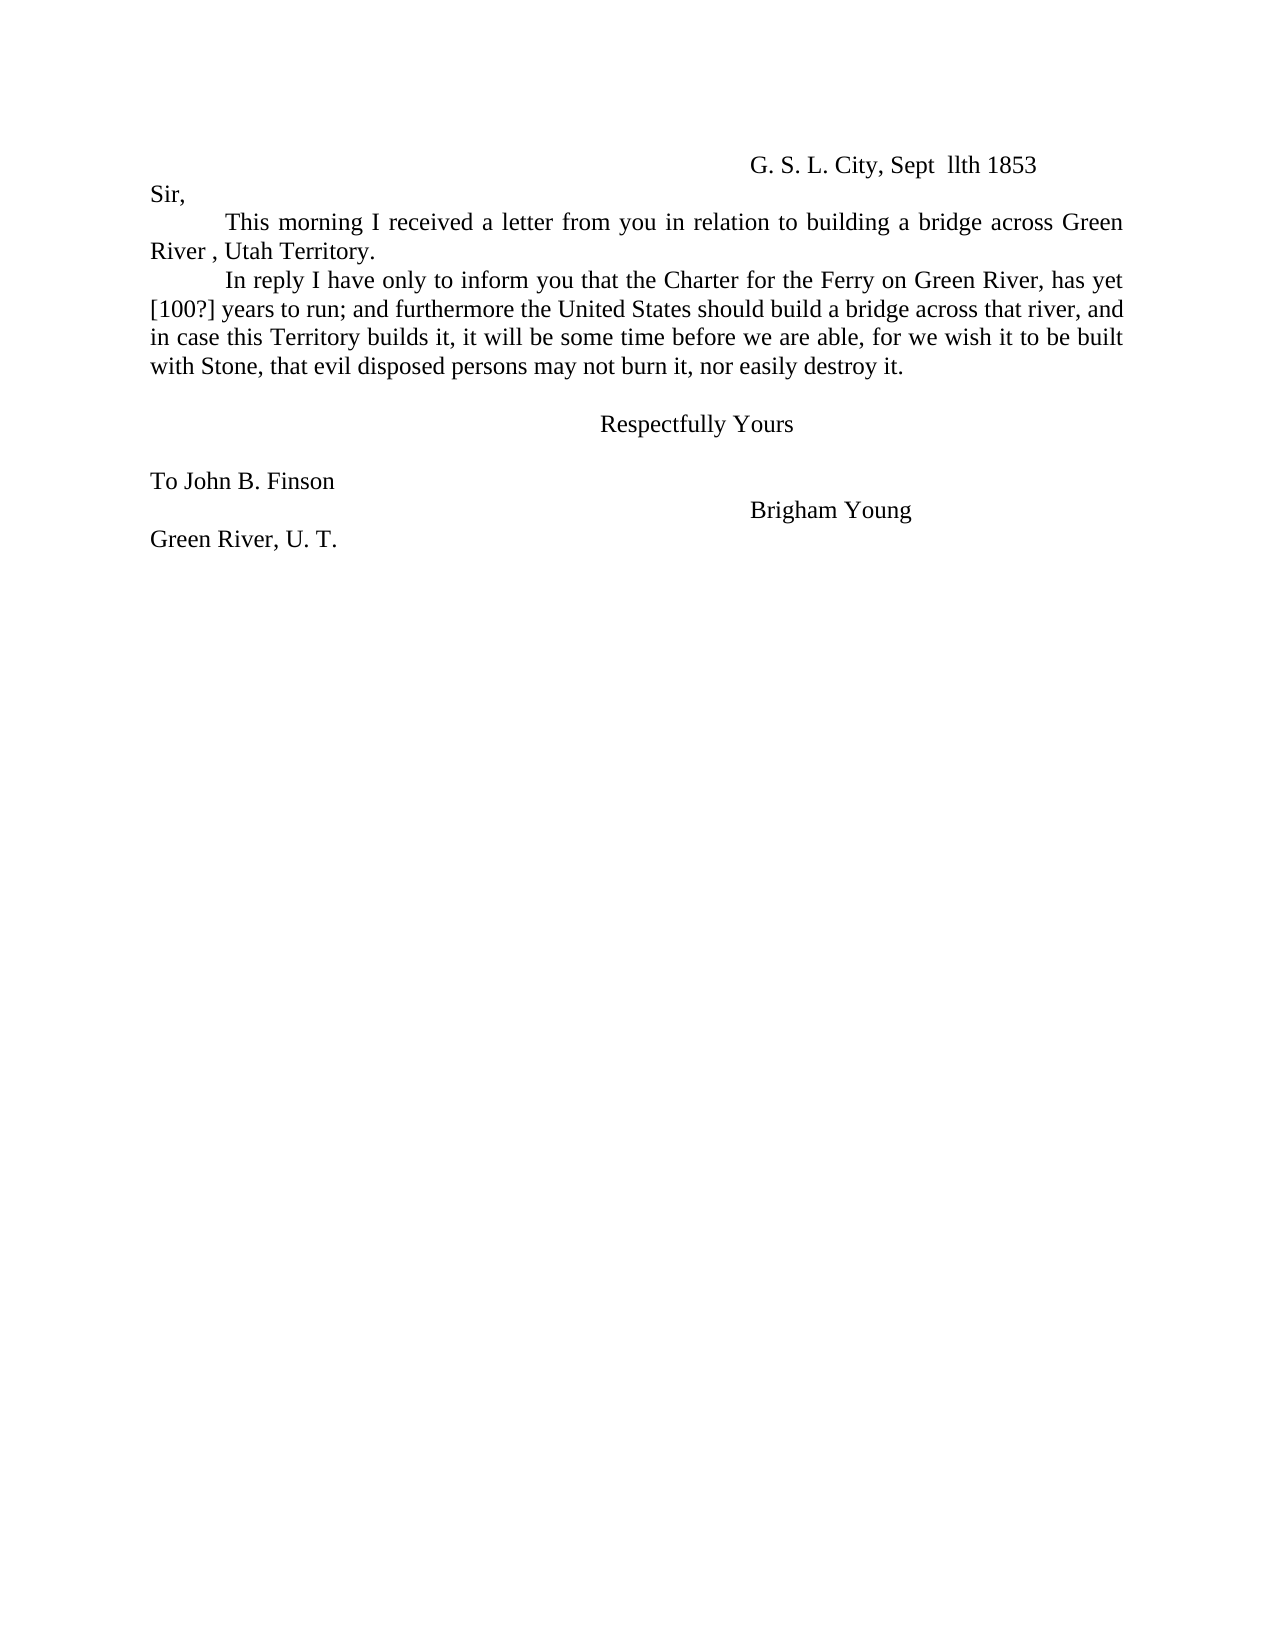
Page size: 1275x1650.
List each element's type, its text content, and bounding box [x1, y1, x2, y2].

text Brigham Young [150, 495, 1125, 524]
text Green River, U. T. [150, 524, 1125, 552]
text G. S. L. City, Sept llth 1853 [150, 150, 1125, 179]
text Respectfully Yours [150, 409, 1125, 437]
text This morning I received a letter from you in relation to building a bridge across Green River , Utah Territory. [150, 207, 1125, 265]
text To John B. Finson [150, 466, 1125, 495]
text In reply I have only to inform you that the Charter for the Ferry on Green River, has yet [100?] years to run; and furthermore the United States should build a bridge across that river, and in case this Territory builds it, it will be some time before we are able, for we wish it to be built with Stone, that evil disposed persons may not burn it, nor easily destroy it. [150, 265, 1125, 380]
text Sir, [150, 179, 1125, 207]
